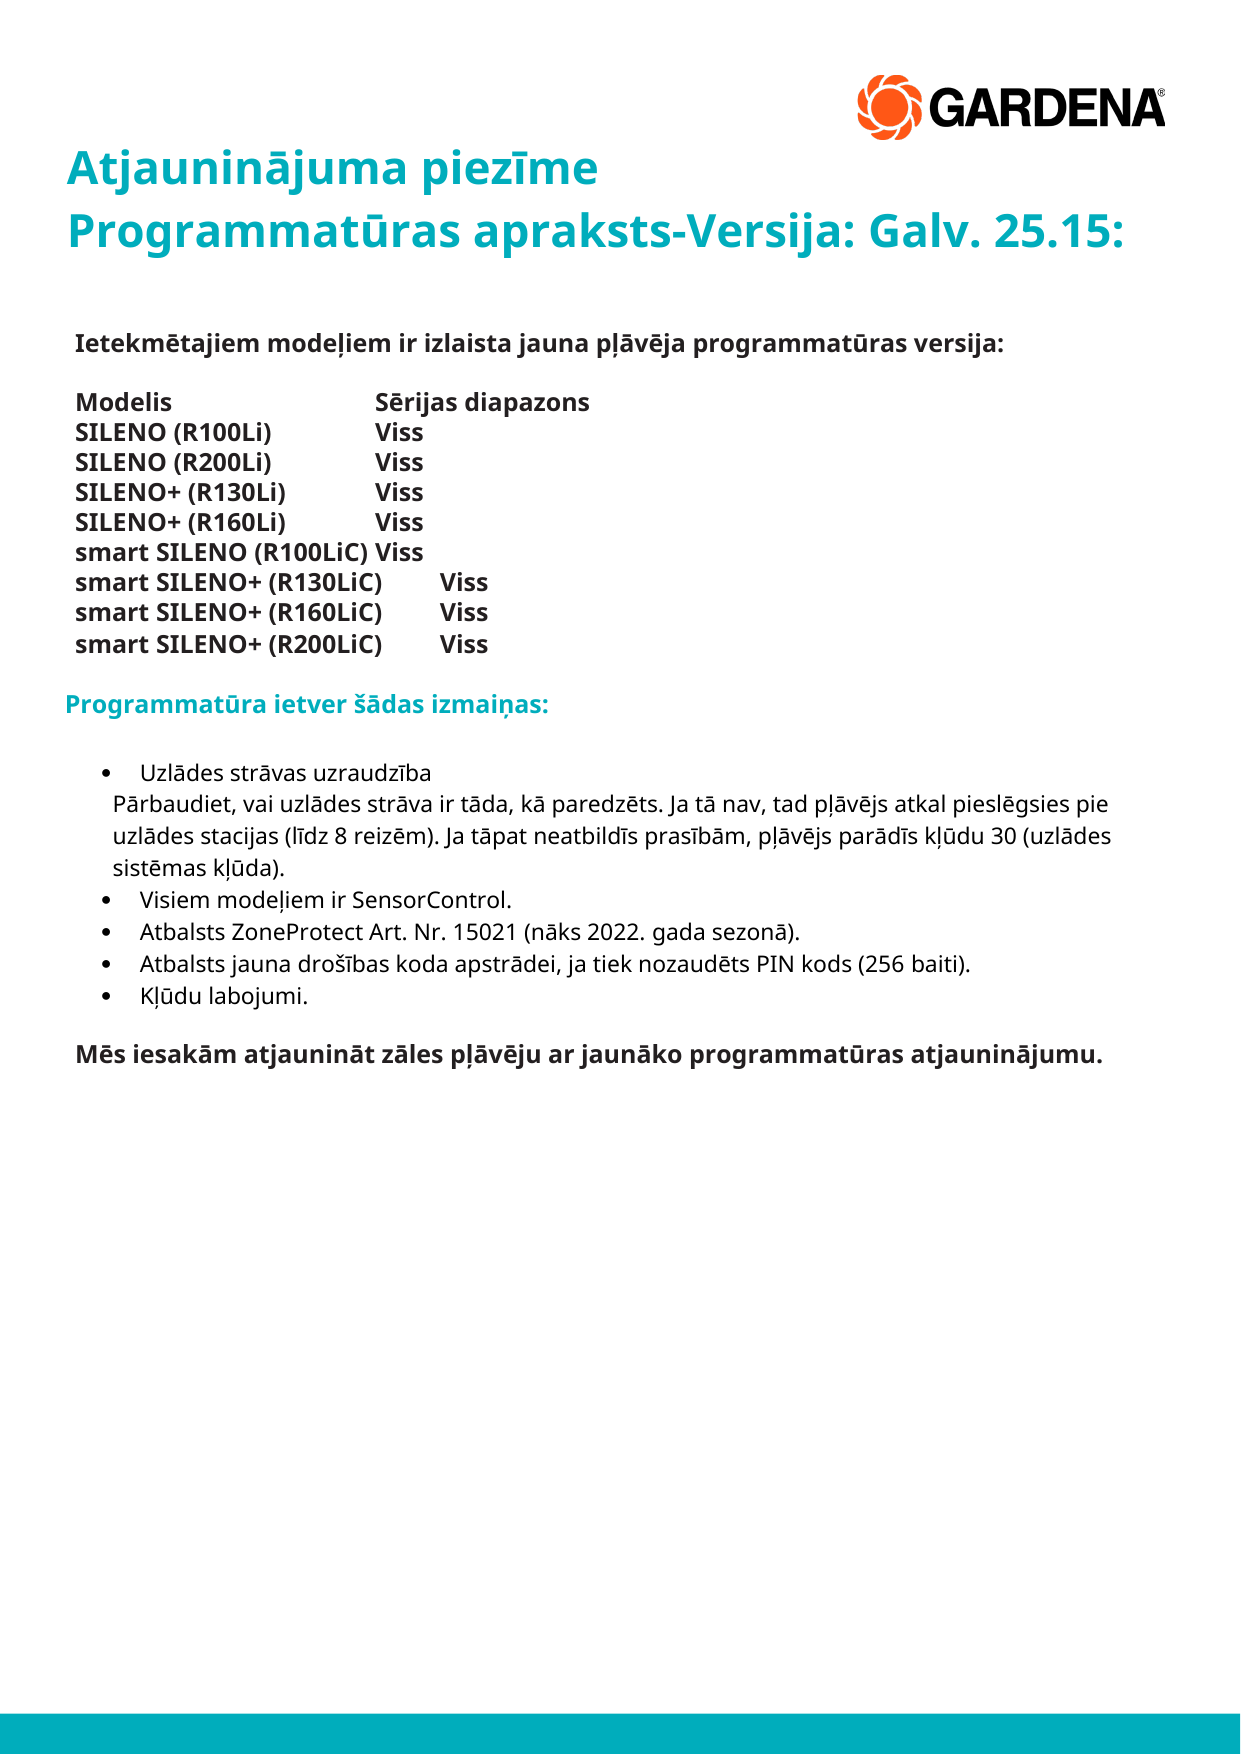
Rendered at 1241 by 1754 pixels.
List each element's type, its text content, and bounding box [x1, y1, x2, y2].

text SILENO+ (R130Li) Viss [75, 478, 1169, 508]
text SILENO+ (R160Li) Viss [75, 508, 1169, 538]
text SILENO (R200Li) Viss [75, 448, 1169, 478]
text Ietekmētajiem modeļiem ir izlaista jauna pļāvēja programmatūras versija: [75, 325, 1169, 359]
text smart SILENO+ (R200LiC) Viss [75, 628, 1169, 660]
text smart SILENO (R100LiC) Viss [75, 538, 1169, 568]
text Mēs iesakām atjaunināt zāles pļāvēju ar jaunāko programmatūras atjauninājumu. [75, 1037, 1169, 1071]
list Visiem modeļiem ir SensorControl. [102, 883, 1169, 915]
list Pārbaudiet, vai uzlādes strāva ir tāda, kā paredzēts. Ja tā nav, tad pļāvējs atkal pieslēgsies pie uzlādes stacijas (līdz 8 reizēm). Ja tāpat neatbildīs prasībām, pļāvējs parādīs kļūdu 30 (uzlādes sistēmas kļūda). [112, 787, 1169, 883]
list Uzlādes strāvas uzraudzība [102, 756, 1169, 787]
text SILENO (R100Li) Viss [75, 418, 1169, 448]
list Atbalsts ZoneProtect Art. Nr. 15021 (nāks 2022. gada sezonā). [102, 915, 1169, 947]
text smart SILENO+ (R160LiC) Viss [75, 598, 1169, 628]
picture [857, 75, 1165, 140]
list Kļūdu labojumi. [102, 979, 1169, 1011]
text smart SILENO+ (R130LiC) Viss [75, 568, 1169, 598]
list Atbalsts jauna drošības koda apstrādei, ja tiek nozaudēts PIN kods (256 baiti). [102, 947, 1169, 979]
text Modelis Sērijas diapazons [75, 387, 1169, 418]
text Programmatūra ietver šādas izmaiņas: [64, 687, 1169, 721]
